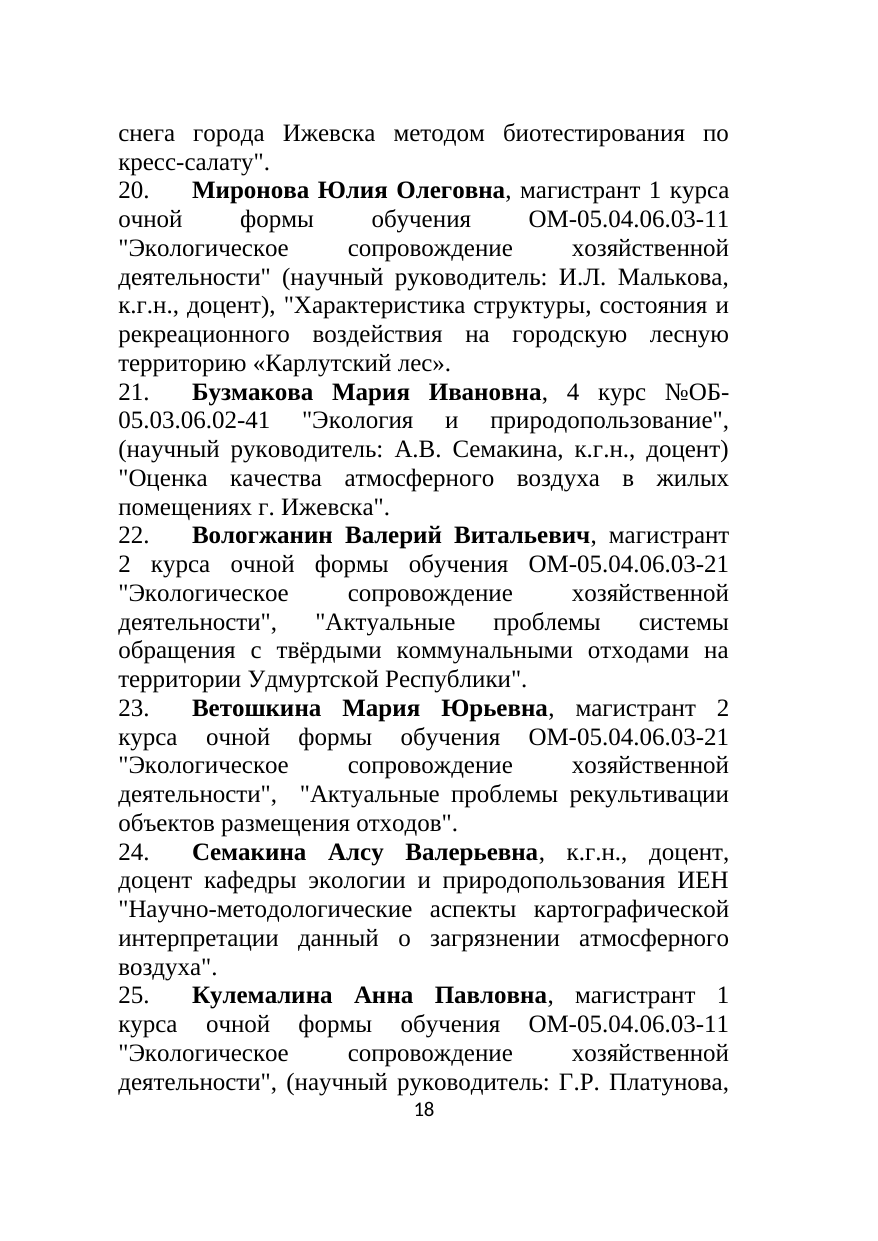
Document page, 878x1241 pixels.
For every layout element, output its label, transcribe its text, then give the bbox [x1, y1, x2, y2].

text 21. Бузмакова Мария Ивановна, 4 курс №ОБ-05.03.06.02-41 "Экология и природопользование", (научный руководитель: А.В. Семакина, к.г.н., доцент) "Оценка качества атмосферного воздуха в жилых помещениях г. Ижевска". [118, 377, 729, 521]
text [118, 118, 729, 176]
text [118, 981, 729, 1096]
text 22. Вологжанин Валерий Витальевич, магистрант 2 курса очной формы обучения ОМ-05.04.06.03-21 "Экологическое сопровождение хозяйственной деятельности", "Актуальные проблемы системы обращения с твёрдыми коммунальными отходами на территории Удмуртской Республики". [118, 521, 729, 693]
text 23. Ветошкина Мария Юрьевна, магистрант 2 курса очной формы обучения ОМ-05.04.06.03-21 "Экологическое сопровождение хозяйственной деятельности", "Актуальные проблемы рекультивации объектов размещения отходов". [118, 693, 729, 837]
text 24. Семакина Алсу Валерьевна, к.г.н., доцент, доцент кафедры экологии и природопользования ИЕН "Научно-методологические аспекты картографической интерпретации данный о загрязнении атмосферного воздуха". [118, 837, 729, 981]
text 20. Миронова Юлия Олеговна, магистрант 1 курса очной формы обучения ОМ-05.04.06.03-11 "Экологическое сопровождение хозяйственной деятельности" (научный руководитель: И.Л. Малькова, к.г.н., доцент), "Характеристика структуры, состояния и рекреационного воздействия на городскую лесную территорию «Карлутский лес». [118, 176, 729, 377]
